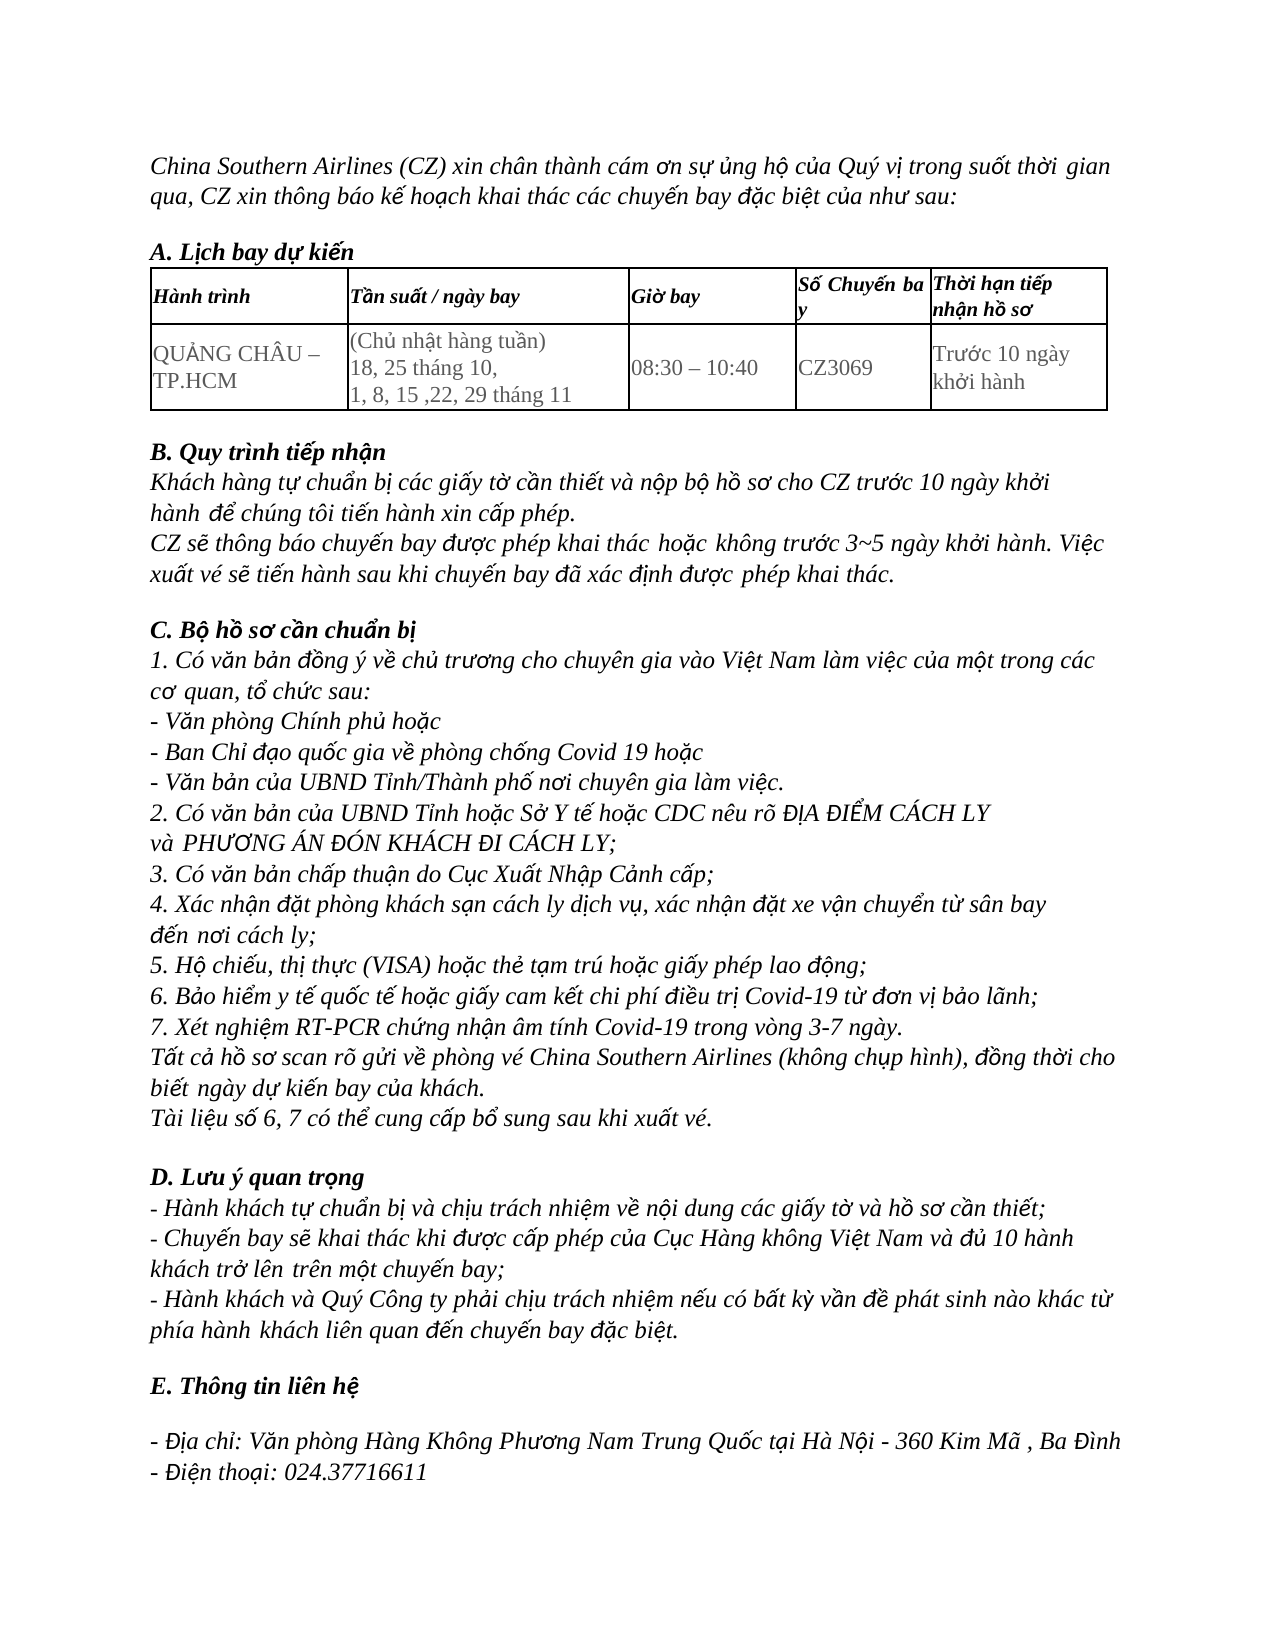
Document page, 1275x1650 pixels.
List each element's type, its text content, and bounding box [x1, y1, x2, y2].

text Tất cả hồ sơ scan rõ gửi về phòng vé China Southern Airlines (không chụp hình), đồng thời cho biết ngày dự kiến bay của khách. [150, 1041, 1125, 1102]
text 2. Có văn bản của UBND Tỉnh hoặc Sở Y tế hoặc CDC nêu rõ ĐỊA ĐIỂM CÁCH LY và PHƯƠNG ÁN ĐÓN KHÁCH ĐI CÁCH LY; [150, 797, 1125, 858]
text B. Quy trình tiếp nhận [150, 436, 1125, 467]
text 7. Xét nghiệm RT-PCR chứng nhận âm tính Covid-19 trong vòng 3-7 ngày. [150, 1011, 1125, 1041]
text C. Bộ hồ sơ cần chuẩn bị [150, 614, 1125, 644]
text - Hành khách tự chuẩn bị và chịu trách nhiệm về nội dung các giấy tờ và hồ sơ cần thiết; [150, 1192, 1125, 1222]
table_cell Trước 10 ngày khởi hành [932, 325, 1106, 409]
table_cell QUẢNG CHÂU – TP.HCM [152, 325, 347, 409]
text - Điện thoại: 024.37716611 [150, 1456, 1125, 1486]
text 1. Có văn bản đồng ý về chủ trương cho chuyên gia vào Việt Nam làm việc của một trong các cơ quan, tổ chức sau: [150, 644, 1125, 705]
table_header Số Chuyến bay [797, 269, 930, 323]
text 4. Xác nhận đặt phòng khách sạn cách ly dịch vụ, xác nhận đặt xe vận chuyển từ sân bay đến nơi cách ly; [150, 888, 1125, 949]
text CZ sẽ thông báo chuyến bay được phép khai thác hoặc không trước 3~5 ngày khởi hành. Việc xuất vé sẽ tiến hành sau khi chuyến bay đã xác định được phép khai thác. [150, 528, 1125, 589]
text 5. Hộ chiếu, thị thực (VISA) hoặc thẻ tạm trú hoặc giấy phép lao động; [150, 949, 1125, 980]
text - Ban Chỉ đạo quốc gia về phòng chống Covid 19 hoặc [150, 736, 1125, 766]
text E. Thông tin liên hệ [150, 1370, 1125, 1400]
text A. Lịch bay dự kiến [150, 236, 1125, 267]
text - Địa chỉ: Văn phòng Hàng Không Phương Nam Trung Quốc tại Hà Nội - 360 Kim Mã , Ba Đình [150, 1425, 1125, 1456]
text China Southern Airlines (CZ) xin chân thành cám ơn sự ủng hộ của Quý vị trong suốt thời gian qua, CZ xin thông báo kế hoạch khai thác các chuyến bay đặc biệt của như sau: [150, 150, 1125, 211]
text - Văn bản của UBND Tỉnh/Thành phố nơi chuyên gia làm việc. [150, 766, 1125, 797]
text Khách hàng tự chuẩn bị các giấy tờ cần thiết và nộp bộ hồ sơ cho CZ trước 10 ngày khởi hành để chúng tôi tiến hành xin cấp phép. [150, 467, 1125, 528]
table_header Thời hạn tiếp nhận hồ sơ [932, 269, 1106, 323]
text Tài liệu số 6, 7 có thể cung cấp bổ sung sau khi xuất vé. [150, 1102, 1125, 1133]
text D. Lưu ý quan trọng [150, 1161, 1125, 1192]
table_header Giờ bay [630, 269, 795, 323]
text - Chuyến bay sẽ khai thác khi được cấp phép của Cục Hàng không Việt Nam và đủ 10 hành khách trở lên trên một chuyến bay; [150, 1222, 1125, 1283]
table_cell CZ3069 [797, 325, 930, 409]
text - Hành khách và Quý Công ty phải chịu trách nhiệm nếu có bất kỳ vần đề phát sinh nào khác từ phía hành khách liên quan đến chuyến bay đặc biệt. [150, 1283, 1125, 1344]
text 3. Có văn bản chấp thuận do Cục Xuất Nhập Cảnh cấp; [150, 858, 1125, 888]
table_header Hành trình [152, 269, 347, 323]
table_header Tần suất / ngày bay [349, 269, 628, 323]
text - Văn phòng Chính phủ hoặc [150, 705, 1125, 736]
table_cell 08:30 – 10:40 [630, 325, 795, 409]
table_cell (Chủ nhật hàng tuần) 18, 25 tháng 10, 1, 8, 15 ,22, 29 tháng 11 [349, 325, 628, 409]
text 6. Bảo hiểm y tế quốc tế hoặc giấy cam kết chi phí điều trị Covid-19 từ đơn vị bảo lãnh; [150, 980, 1125, 1011]
